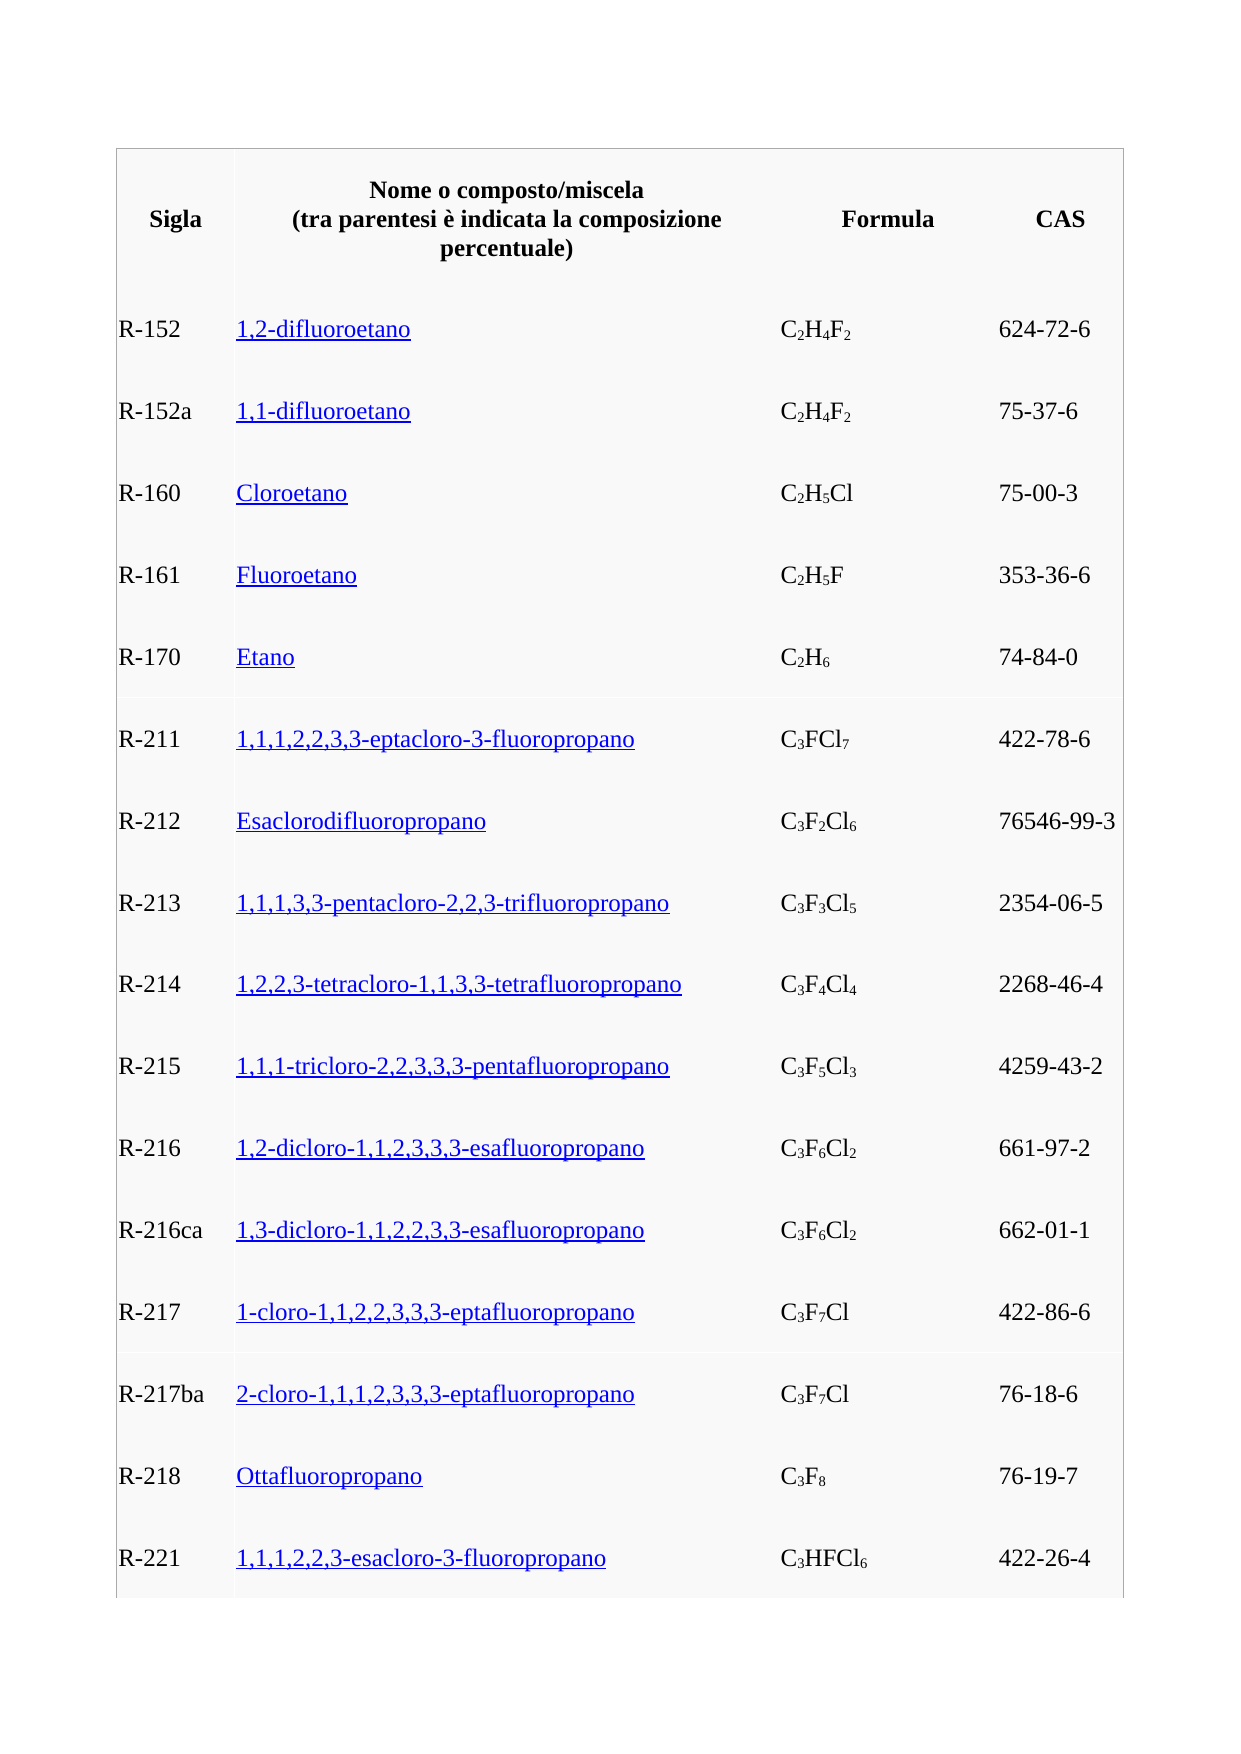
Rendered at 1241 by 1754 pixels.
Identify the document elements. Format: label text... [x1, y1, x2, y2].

table_cell 422-26-4 [997, 1516, 1123, 1598]
table_cell R-213 [117, 861, 234, 943]
table_cell 75-00-3 [997, 452, 1123, 534]
table_cell 4259-43-2 [997, 1025, 1123, 1107]
table_cell 1,1,1,3,3-pentacloro-2,2,3-trifluoropropano [235, 861, 779, 943]
table_cell Esaclorodifluoropropano [235, 779, 779, 861]
table_cell R-211 [117, 698, 234, 779]
table_cell 1,1,1-tricloro-2,2,3,3,3-pentafluoropropano [235, 1025, 779, 1107]
table_cell Fluoroetano [235, 534, 779, 616]
table_cell R-152a [117, 370, 234, 452]
table_cell 74-84-0 [997, 616, 1123, 697]
table_cell C3HFCl6 [779, 1516, 997, 1598]
table_header Sigla [117, 149, 234, 288]
table_cell R-170 [117, 616, 234, 697]
table_cell 76-19-7 [997, 1434, 1123, 1516]
table_cell C3FCl7 [779, 698, 997, 779]
table_cell R-212 [117, 779, 234, 861]
table_cell 2268-46-4 [997, 943, 1123, 1025]
table_cell R-160 [117, 452, 234, 534]
table_cell 1,1,1,2,2,3,3-eptacloro-3-fluoropropano [235, 698, 779, 779]
table_cell R-161 [117, 534, 234, 616]
table_cell R-152 [117, 288, 234, 370]
table_cell C3F7Cl [779, 1353, 997, 1434]
table_cell C2H4F2 [779, 370, 997, 452]
table_cell 2354-06-5 [997, 861, 1123, 943]
table_cell 1-cloro-1,1,2,2,3,3,3-eptafluoropropano [235, 1271, 779, 1352]
table_cell R-221 [117, 1516, 234, 1598]
table_cell R-215 [117, 1025, 234, 1107]
table_cell C3F8 [779, 1434, 997, 1516]
table_cell 624-72-6 [997, 288, 1123, 370]
table_header Formula [779, 149, 997, 288]
table_cell 1,2,2,3-tetracloro-1,1,3,3-tetrafluoropropano [235, 943, 779, 1025]
table_cell C3F5Cl3 [779, 1025, 997, 1107]
table_cell C3F6Cl2 [779, 1107, 997, 1189]
table_cell C2H5Cl [779, 452, 997, 534]
table_cell 2-cloro-1,1,1,2,3,3,3-eptafluoropropano [235, 1353, 779, 1434]
table_header CAS [997, 149, 1123, 288]
table_cell Cloroetano [235, 452, 779, 534]
table_cell C2H4F2 [779, 288, 997, 370]
table_cell Ottafluoropropano [235, 1434, 779, 1516]
table_cell 1,1-difluoroetano [235, 370, 779, 452]
table_cell R-217 [117, 1271, 234, 1352]
table_cell R-216 [117, 1107, 234, 1189]
table_cell C3F2Cl6 [779, 779, 997, 861]
table_cell R-217ba [117, 1353, 234, 1434]
table_cell 1,3-dicloro-1,1,2,2,3,3-esafluoropropano [235, 1189, 779, 1271]
table_cell 76-18-6 [997, 1353, 1123, 1434]
table_cell C2H6 [779, 616, 997, 697]
table_cell 1,1,1,2,2,3-esacloro-3-fluoropropano [235, 1516, 779, 1598]
table_cell 662-01-1 [997, 1189, 1123, 1271]
table_cell 422-86-6 [997, 1271, 1123, 1352]
table_cell C3F6Cl2 [779, 1189, 997, 1271]
table_cell C3F4Cl4 [779, 943, 997, 1025]
table_cell 353-36-6 [997, 534, 1123, 616]
table_cell R-218 [117, 1434, 234, 1516]
table_cell R-214 [117, 943, 234, 1025]
table_cell 422-78-6 [997, 698, 1123, 779]
table_cell R-216ca [117, 1189, 234, 1271]
table_cell Etano [235, 616, 779, 697]
table_cell 1,2-dicloro-1,1,2,3,3,3-esafluoropropano [235, 1107, 779, 1189]
table_cell C2H5F [779, 534, 997, 616]
table_cell C3F7Cl [779, 1271, 997, 1352]
table_header Nome o composto/miscela (tra parentesi è indicata la composizione percentuale) [235, 149, 779, 288]
table_cell 1,2-difluoroetano [235, 288, 779, 370]
table_cell 661-97-2 [997, 1107, 1123, 1189]
table_cell 76546-99-3 [997, 779, 1123, 861]
table_cell 75-37-6 [997, 370, 1123, 452]
table_cell C3F3Cl5 [779, 861, 997, 943]
